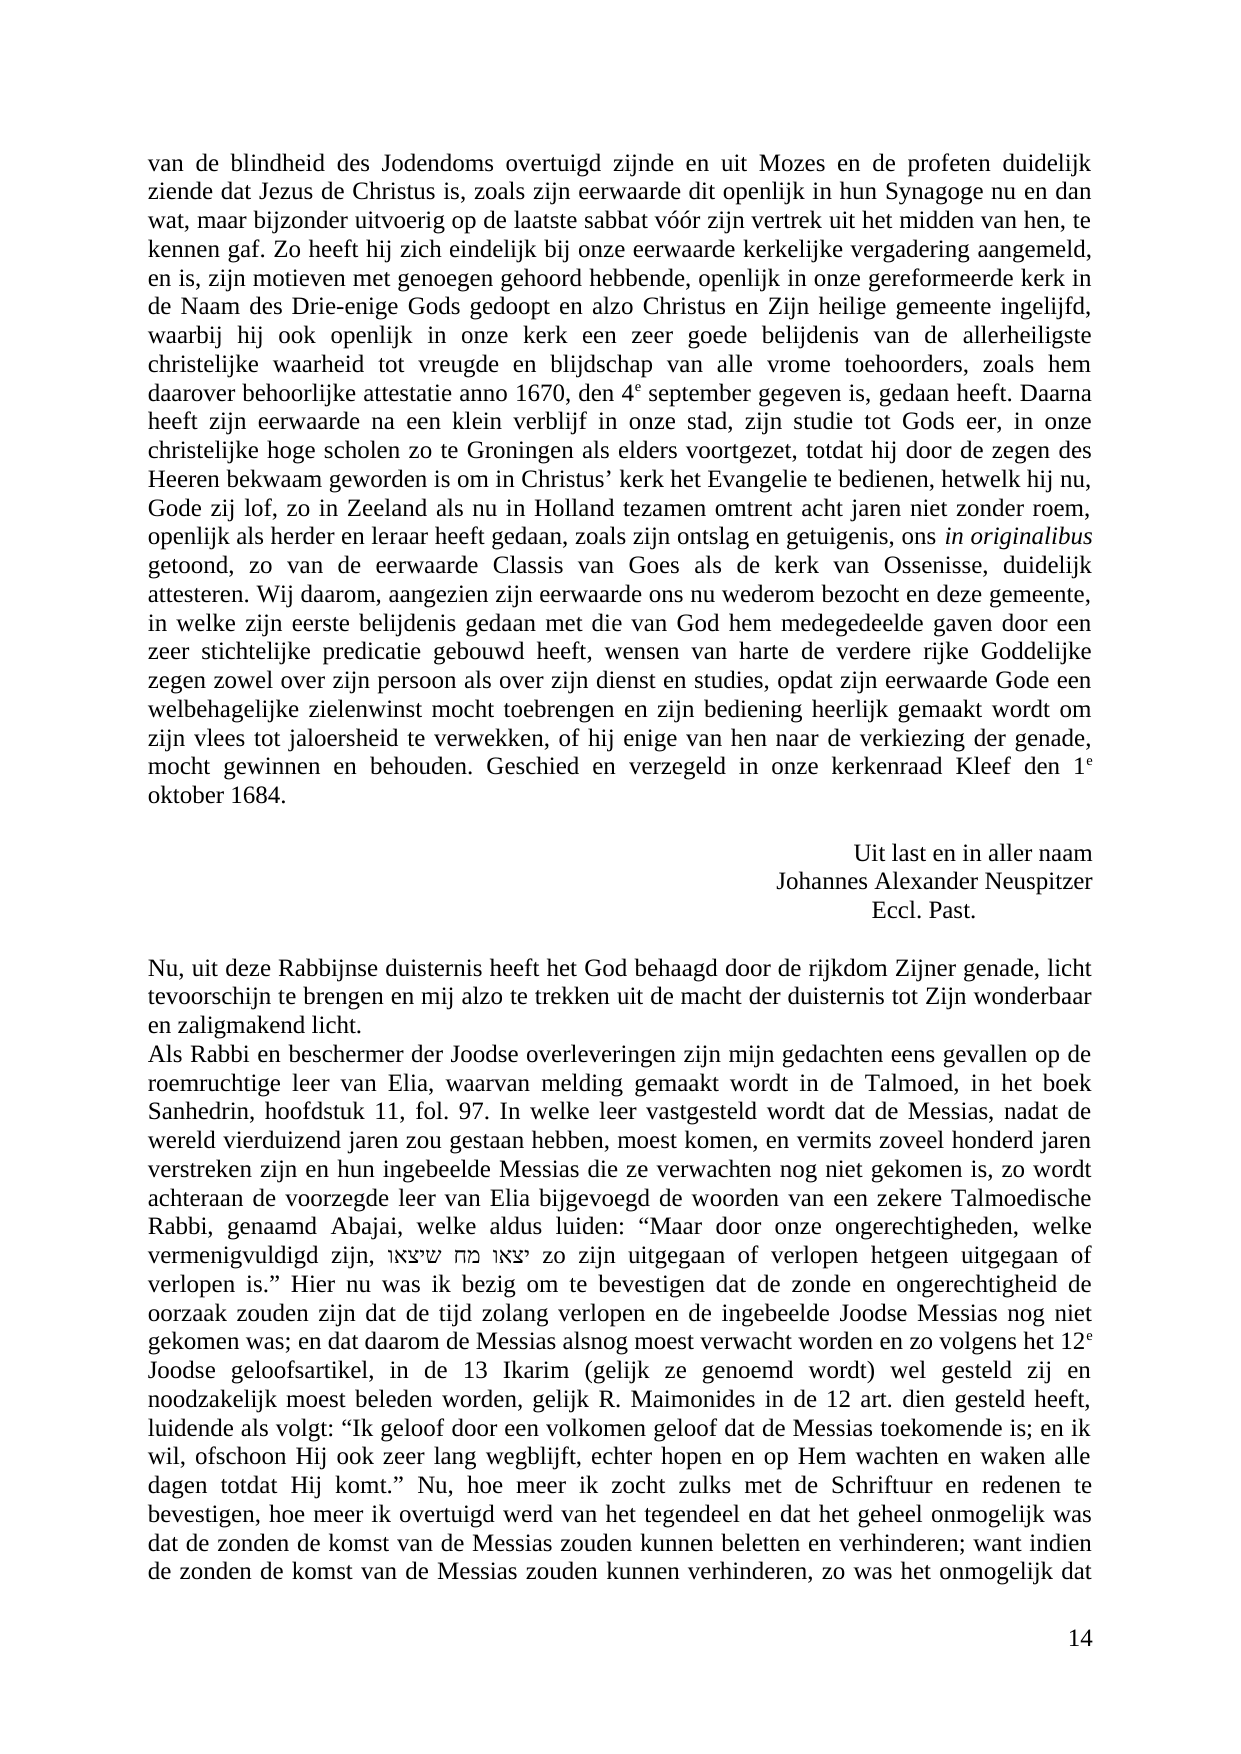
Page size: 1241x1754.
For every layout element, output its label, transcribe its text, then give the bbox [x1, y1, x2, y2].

text Johannes Alexander Neuspitzer [148, 866, 1093, 895]
text Uit last en in aller naam [148, 838, 1093, 866]
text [148, 148, 1093, 809]
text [148, 1039, 1093, 1585]
text Eccl. Past. [148, 895, 1093, 924]
text Nu, uit deze Rabbijnse duisternis heeft het God behaagd door de rijkdom Zijner genade, licht tevoorschijn te brengen en mij alzo te trekken uit de macht der duisternis tot Zijn wonderbaar en zaligmakend licht. [148, 953, 1093, 1039]
